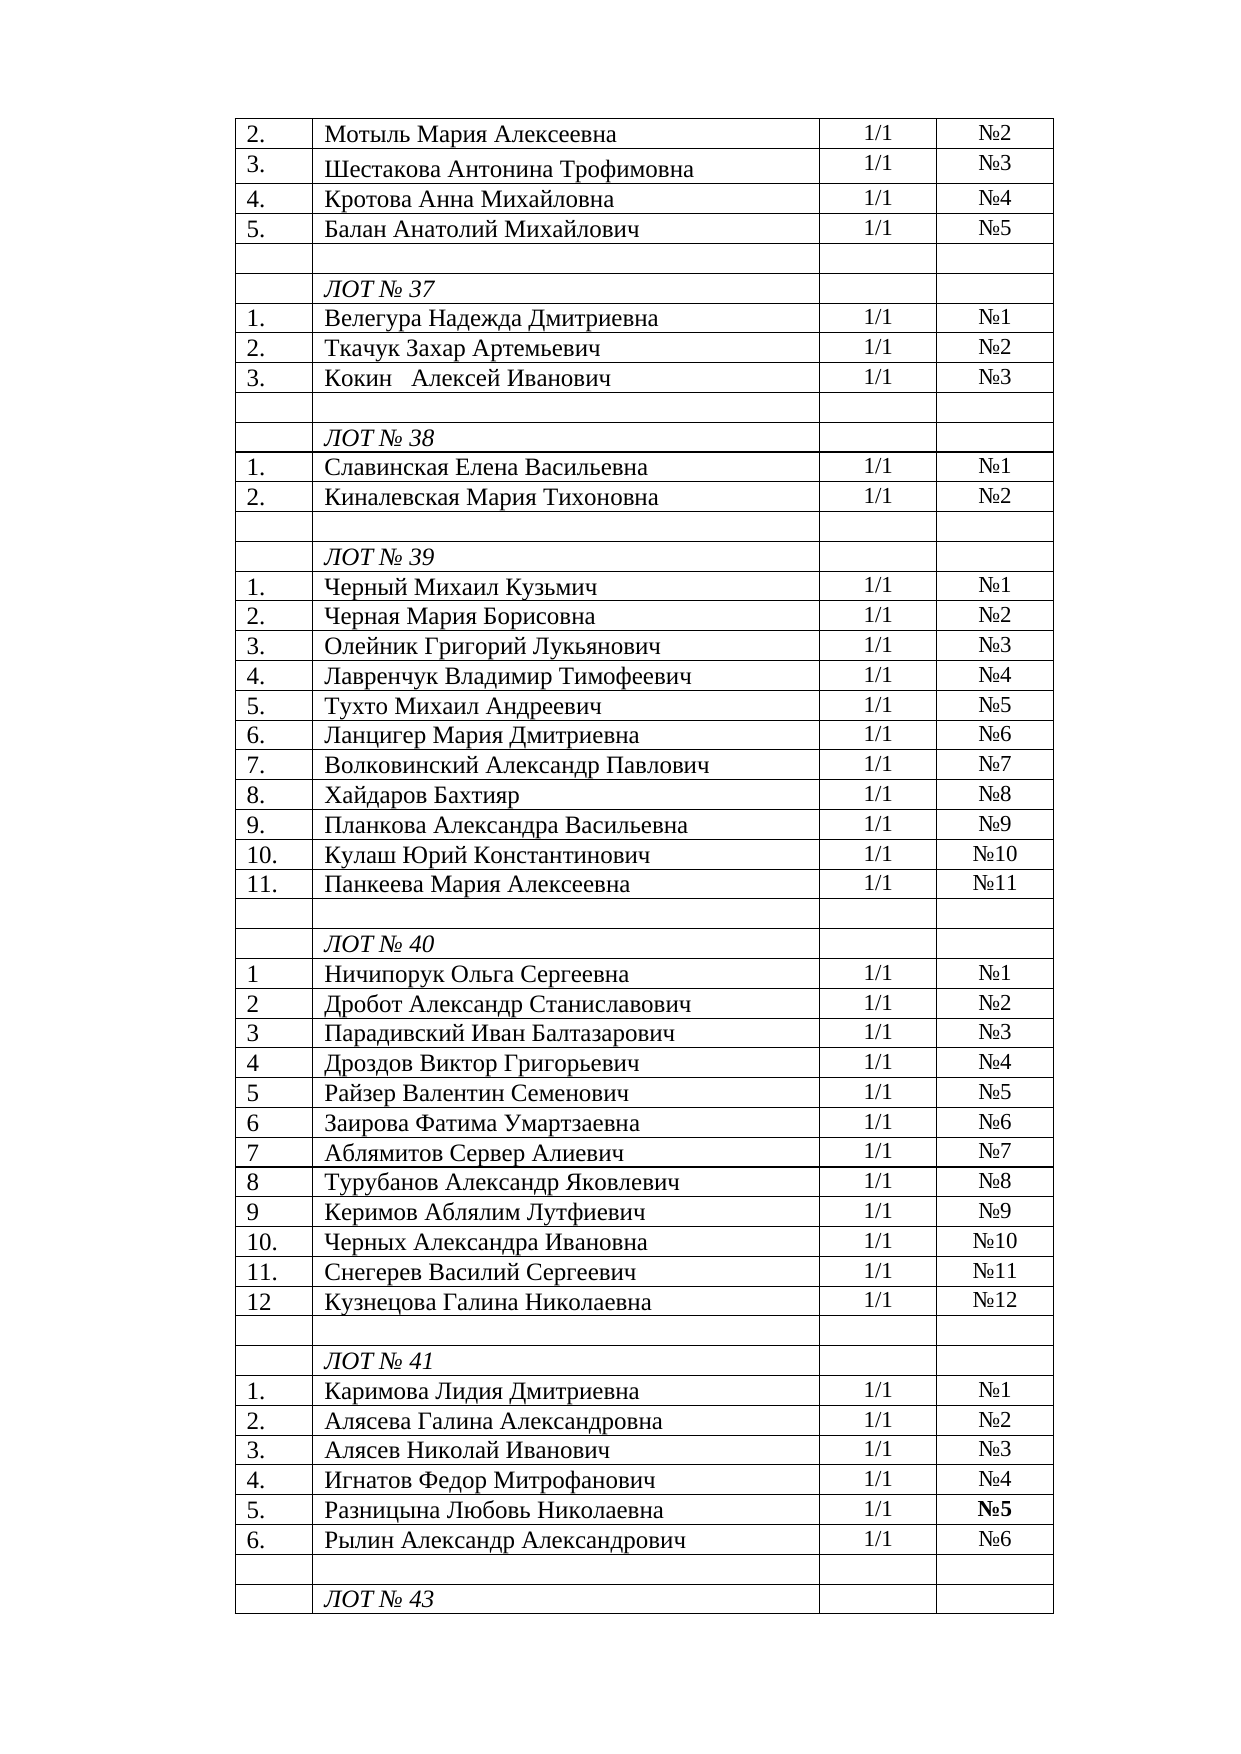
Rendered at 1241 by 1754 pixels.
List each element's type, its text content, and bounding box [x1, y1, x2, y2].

table_cell 1/1 [820, 1257, 936, 1286]
table_cell №5 [937, 214, 1053, 243]
table_cell [236, 899, 312, 928]
table_cell [820, 1555, 936, 1583]
table_cell Парадивский Иван Балтазарович [313, 1019, 819, 1047]
table_cell Лавренчук Владимир Тимофеевич [313, 661, 819, 690]
table_cell [236, 1585, 312, 1613]
table_cell 1/1 [820, 1495, 936, 1524]
table_cell [313, 393, 819, 422]
table_cell Балан Анатолий Михайлович [313, 214, 819, 243]
table_cell 1/1 [820, 1048, 936, 1077]
table_cell 1/1 [820, 119, 936, 148]
table_cell 4. [236, 1465, 312, 1494]
table_cell Дроздов Виктор Григорьевич [313, 1048, 819, 1077]
table_cell Черных Александра Ивановна [313, 1227, 819, 1256]
table_cell 1. [236, 304, 312, 332]
table_cell 1/1 [820, 1168, 936, 1196]
table_cell №7 [937, 1138, 1053, 1166]
table_cell 1/1 [820, 661, 936, 690]
table_cell №2 [937, 119, 1053, 148]
table_cell 4. [236, 184, 312, 213]
table_cell [937, 423, 1053, 451]
table_cell №2 [937, 482, 1053, 511]
table_cell 1 [236, 959, 312, 988]
table_cell [820, 244, 936, 273]
table_cell 1/1 [820, 1019, 936, 1047]
table_cell 1/1 [820, 1197, 936, 1226]
table_cell 1/1 [820, 1436, 936, 1464]
table_cell 1/1 [820, 601, 936, 630]
table_cell Разницына Любовь Николаевна [313, 1495, 819, 1524]
table_cell 3. [236, 363, 312, 392]
table_cell [937, 542, 1053, 571]
table_cell 1/1 [820, 572, 936, 600]
table_cell №12 [937, 1287, 1053, 1315]
table_cell [937, 929, 1053, 958]
table_cell 5. [236, 214, 312, 243]
table_cell Шестакова Антонина Трофимовна [313, 149, 819, 183]
table_cell [236, 542, 312, 571]
table_cell 10. [236, 840, 312, 868]
table_cell [820, 1316, 936, 1345]
table_cell [937, 1346, 1053, 1375]
table_cell 1/1 [820, 482, 936, 511]
table_cell 3. [236, 1436, 312, 1464]
table_cell №1 [937, 1376, 1053, 1405]
table_cell Алясев Николай Иванович [313, 1436, 819, 1464]
table_cell Кротова Анна Михайловна [313, 184, 819, 213]
table_cell Славинская Елена Васильевна [313, 453, 819, 481]
table_cell Кулаш Юрий Константинович [313, 840, 819, 868]
table_cell [820, 1585, 936, 1613]
table_cell 6. [236, 721, 312, 749]
table_cell [236, 1346, 312, 1375]
table_cell 1/1 [820, 1287, 936, 1315]
table_cell 10. [236, 1227, 312, 1256]
table_cell [313, 244, 819, 273]
table_cell [313, 512, 819, 541]
table_cell [820, 929, 936, 958]
table_cell №1 [937, 304, 1053, 332]
table_cell №8 [937, 1168, 1053, 1196]
table_cell №4 [937, 1465, 1053, 1494]
table_cell 12 [236, 1287, 312, 1315]
table_cell [820, 1346, 936, 1375]
table_cell №2 [937, 1406, 1053, 1434]
table_cell [937, 393, 1053, 422]
table_cell Ткачук Захар Артемьевич [313, 333, 819, 362]
table_cell №5 [937, 1078, 1053, 1107]
table_cell 2. [236, 119, 312, 148]
table_cell 1. [236, 1376, 312, 1405]
table_cell ЛОТ № 38 [313, 423, 819, 451]
table_cell 1/1 [820, 1078, 936, 1107]
table_cell Рылин Александр Александрович [313, 1525, 819, 1554]
table_cell ЛОТ № 43 [313, 1585, 819, 1613]
table_cell №5 [937, 1495, 1053, 1524]
table_cell Кокин Алексей Иванович [313, 363, 819, 392]
table_cell №10 [937, 840, 1053, 868]
table_cell 1/1 [820, 363, 936, 392]
table_cell [937, 1316, 1053, 1345]
table_cell Аблямитов Сервер Алиевич [313, 1138, 819, 1166]
table_cell Турубанов Александр Яковлевич [313, 1168, 819, 1196]
table_cell 1/1 [820, 1227, 936, 1256]
table_cell [236, 423, 312, 451]
table_cell Велегура Надежда Дмитриевна [313, 304, 819, 332]
table_cell [313, 1555, 819, 1583]
table_cell ЛОТ № 41 [313, 1346, 819, 1375]
table_cell 11. [236, 1257, 312, 1286]
table_cell 5. [236, 691, 312, 719]
table_cell 1/1 [820, 840, 936, 868]
table_cell №1 [937, 959, 1053, 988]
table_cell №11 [937, 1257, 1053, 1286]
table_cell Каримова Лидия Дмитриевна [313, 1376, 819, 1405]
table_cell [937, 512, 1053, 541]
table_cell 8 [236, 1168, 312, 1196]
table_cell 1. [236, 453, 312, 481]
table_cell Дробот Александр Станиславович [313, 989, 819, 1017]
table_cell Олейник Григорий Лукьянович [313, 631, 819, 660]
table_cell 1/1 [820, 214, 936, 243]
table_cell 1/1 [820, 333, 936, 362]
table_cell №5 [937, 691, 1053, 719]
table_cell [236, 1555, 312, 1583]
table_cell 1/1 [820, 1108, 936, 1137]
table_cell 5 [236, 1078, 312, 1107]
table_cell [937, 244, 1053, 273]
table_cell №10 [937, 1227, 1053, 1256]
table_cell Планкова Александра Васильевна [313, 810, 819, 839]
table_cell №9 [937, 810, 1053, 839]
table_cell 9 [236, 1197, 312, 1226]
table_cell 6. [236, 1525, 312, 1554]
table_cell 8. [236, 780, 312, 809]
table_cell Мотыль Мария Алексеевна [313, 119, 819, 148]
table_cell Игнатов Федор Митрофанович [313, 1465, 819, 1494]
table_cell 1/1 [820, 1138, 936, 1166]
table_cell №1 [937, 453, 1053, 481]
table_cell 2. [236, 1406, 312, 1434]
table_cell [236, 244, 312, 273]
table_cell 1/1 [820, 453, 936, 481]
table_cell №4 [937, 1048, 1053, 1077]
table_cell 2. [236, 601, 312, 630]
table_cell 3. [236, 149, 312, 183]
table_cell №3 [937, 363, 1053, 392]
table_cell [820, 512, 936, 541]
table_cell 1/1 [820, 870, 936, 898]
table_cell [820, 899, 936, 928]
table_cell 3 [236, 1019, 312, 1047]
table_cell 2 [236, 989, 312, 1017]
table_cell Панкеева Мария Алексеевна [313, 870, 819, 898]
table_cell [937, 1555, 1053, 1583]
table_cell 1/1 [820, 184, 936, 213]
table_cell 1/1 [820, 149, 936, 183]
table_cell 1/1 [820, 750, 936, 779]
table_cell 1/1 [820, 959, 936, 988]
table_cell [820, 393, 936, 422]
table_cell [313, 1316, 819, 1345]
table_cell [236, 512, 312, 541]
table_cell №4 [937, 661, 1053, 690]
table_cell Ничипорук Ольга Сергеевна [313, 959, 819, 988]
table_cell №3 [937, 631, 1053, 660]
table_cell №11 [937, 870, 1053, 898]
table_cell №2 [937, 601, 1053, 630]
table_cell [236, 274, 312, 302]
table_cell Керимов Аблялим Лутфиевич [313, 1197, 819, 1226]
table_cell №1 [937, 572, 1053, 600]
table_cell 1/1 [820, 1525, 936, 1554]
table_cell Снегерев Василий Сергеевич [313, 1257, 819, 1286]
table_cell №2 [937, 333, 1053, 362]
table_cell ЛОТ № 40 [313, 929, 819, 958]
table_cell Тухто Михаил Андреевич [313, 691, 819, 719]
table_cell Волковинский Александр Павлович [313, 750, 819, 779]
table_cell 1/1 [820, 721, 936, 749]
table_cell №9 [937, 1197, 1053, 1226]
table_cell №4 [937, 184, 1053, 213]
table_cell Хайдаров Бахтияр [313, 780, 819, 809]
table_cell 1/1 [820, 780, 936, 809]
table_cell 2. [236, 333, 312, 362]
table_cell 1/1 [820, 1465, 936, 1494]
table_cell [236, 393, 312, 422]
table_cell [236, 929, 312, 958]
table_cell Райзер Валентин Семенович [313, 1078, 819, 1107]
table_cell [313, 899, 819, 928]
table_cell Черная Мария Борисовна [313, 601, 819, 630]
table_cell №6 [937, 721, 1053, 749]
table_cell Алясева Галина Александровна [313, 1406, 819, 1434]
table_cell 1/1 [820, 304, 936, 332]
table_cell №3 [937, 1019, 1053, 1047]
table_cell Заирова Фатима Умартзаевна [313, 1108, 819, 1137]
table_cell 4 [236, 1048, 312, 1077]
table_cell Черный Михаил Кузьмич [313, 572, 819, 600]
table_cell 7. [236, 750, 312, 779]
table_cell 2. [236, 482, 312, 511]
table_cell №6 [937, 1108, 1053, 1137]
table_cell [820, 542, 936, 571]
table_cell 9. [236, 810, 312, 839]
table_cell №7 [937, 750, 1053, 779]
table_cell 1/1 [820, 989, 936, 1017]
table_cell [236, 1316, 312, 1345]
table_cell №3 [937, 149, 1053, 183]
table_cell №2 [937, 989, 1053, 1017]
table_cell №3 [937, 1436, 1053, 1464]
table_cell [820, 423, 936, 451]
table_cell Кузнецова Галина Николаевна [313, 1287, 819, 1315]
table_cell ЛОТ № 39 [313, 542, 819, 571]
table_cell 6 [236, 1108, 312, 1137]
table_cell 3. [236, 631, 312, 660]
table_cell [937, 1585, 1053, 1613]
table_cell 4. [236, 661, 312, 690]
table_cell №8 [937, 780, 1053, 809]
table_cell 1/1 [820, 691, 936, 719]
table_cell 1/1 [820, 631, 936, 660]
table_cell 7 [236, 1138, 312, 1166]
table_cell 1/1 [820, 810, 936, 839]
table_cell [820, 274, 936, 302]
table_cell №6 [937, 1525, 1053, 1554]
table_cell 1. [236, 572, 312, 600]
table_cell ЛОТ № 37 [313, 274, 819, 302]
table_cell 5. [236, 1495, 312, 1524]
table_cell Киналевская Мария Тихоновна [313, 482, 819, 511]
table_cell 1/1 [820, 1376, 936, 1405]
table_cell 1/1 [820, 1406, 936, 1434]
table_cell 11. [236, 870, 312, 898]
table_cell [937, 274, 1053, 302]
table_cell [937, 899, 1053, 928]
table_cell Ланцигер Мария Дмитриевна [313, 721, 819, 749]
